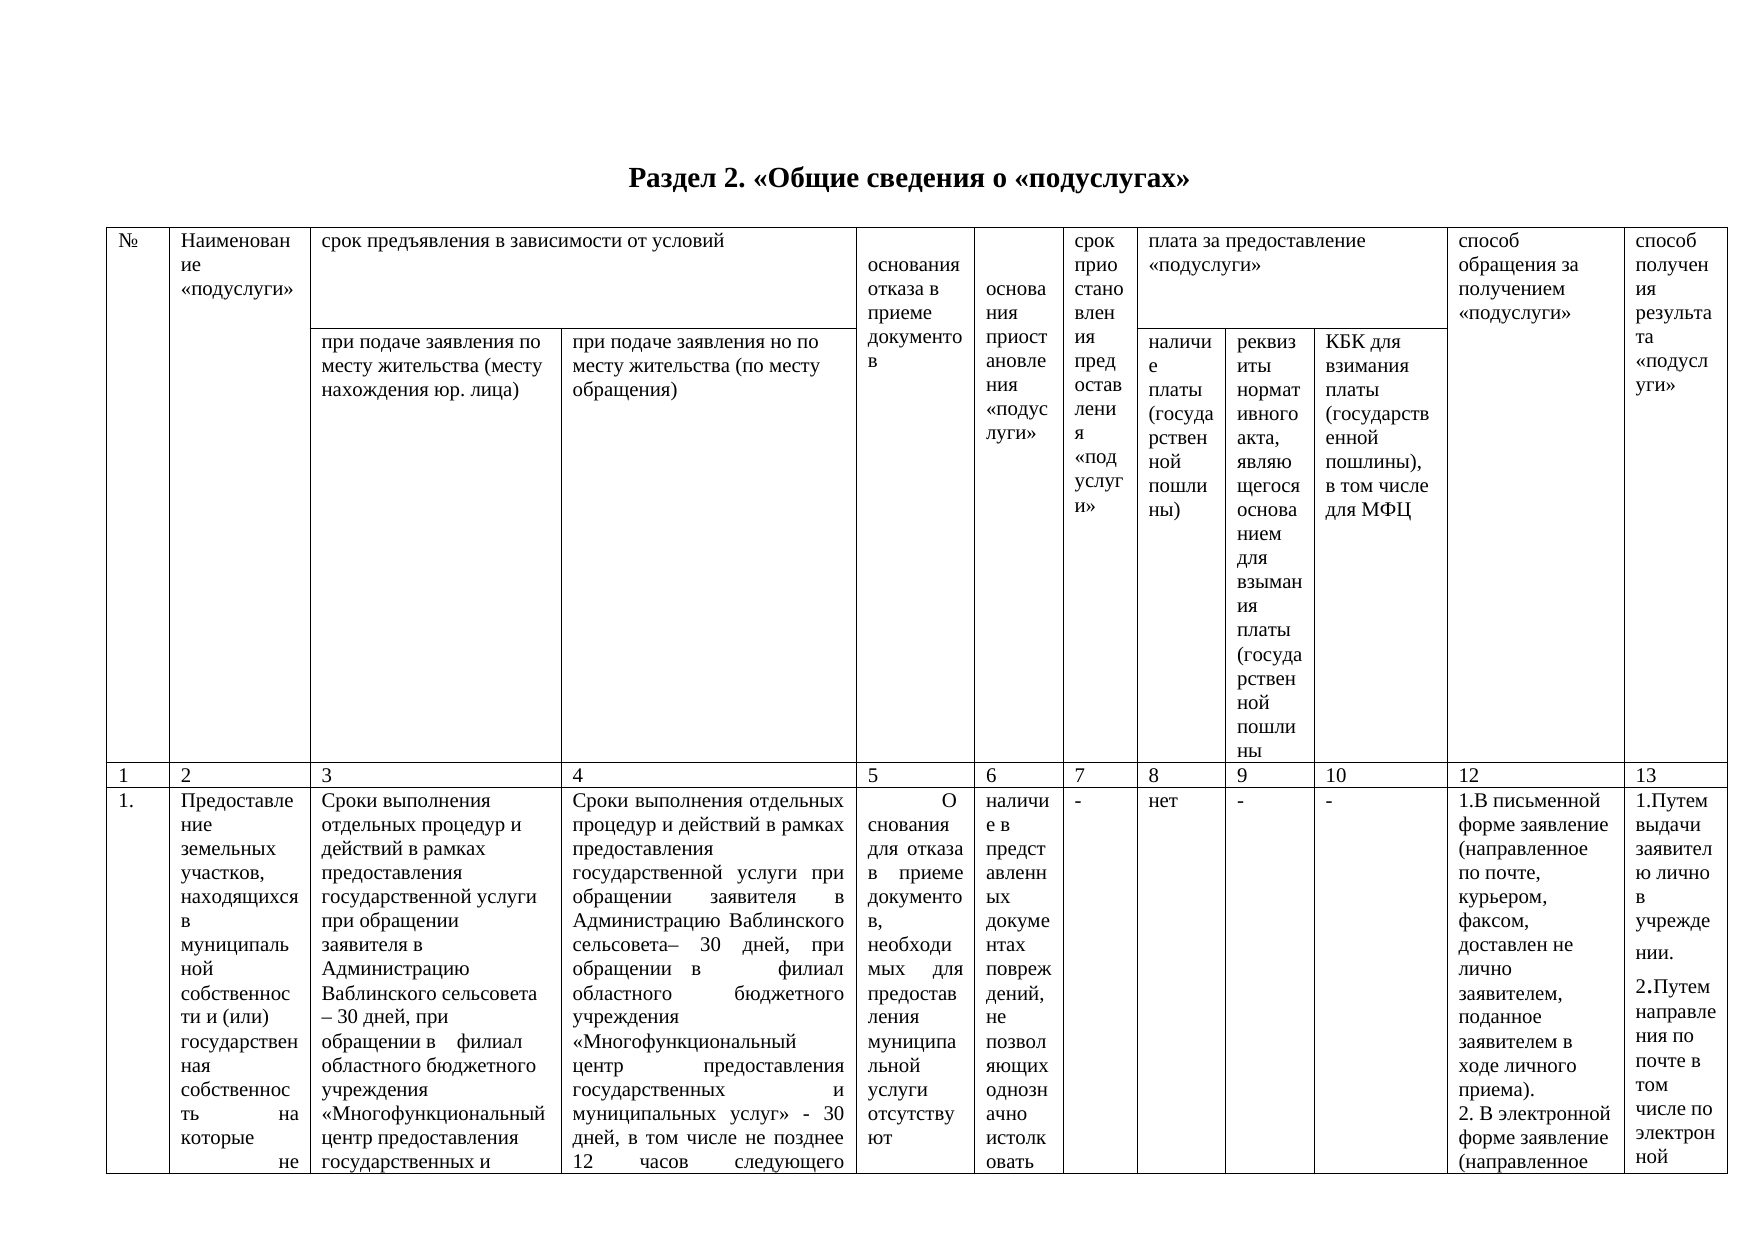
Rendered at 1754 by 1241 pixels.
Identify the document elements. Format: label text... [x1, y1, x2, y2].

table_cell 2 [170, 763, 310, 787]
table_cell 1 [107, 763, 169, 787]
table_header способ получения результата «подуслуги» [1625, 228, 1727, 762]
table_header срок предъявления в зависимости от условий [311, 228, 856, 328]
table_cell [170, 788, 310, 1173]
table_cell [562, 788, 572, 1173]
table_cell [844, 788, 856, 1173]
table_cell при подаче заявления но по месту жительства (по месту обращения) [562, 329, 856, 762]
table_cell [1448, 788, 1624, 1173]
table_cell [975, 788, 1063, 1173]
table_cell нет [1138, 788, 1225, 1173]
table_cell 4 [562, 763, 856, 787]
table_header плата за предоставление «подуслуги» [1138, 228, 1447, 328]
table_cell 3 [311, 763, 561, 787]
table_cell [311, 788, 561, 1173]
table_cell 13 [1625, 763, 1727, 787]
table_cell 9 [1226, 763, 1314, 787]
table_header основания приостановления «подуслуги» [975, 228, 1063, 762]
table_cell КБК для взимания платы (государственной пошлины), в том числе для МФЦ [1315, 329, 1447, 762]
table_cell 1. [107, 788, 169, 1173]
table_cell - [1064, 788, 1137, 1173]
table_header № [107, 228, 169, 762]
table_header основания отказа в приеме документов [857, 228, 974, 762]
table_header срок приостановления предоставления «подуслуги» [1064, 228, 1137, 762]
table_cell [1625, 788, 1727, 1173]
table_cell 7 [1064, 763, 1137, 787]
table_cell 10 [1315, 763, 1447, 787]
table_cell 8 [1138, 763, 1225, 787]
table_cell 12 [1448, 763, 1624, 787]
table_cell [857, 788, 974, 1173]
table_cell наличие платы (государственной пошлины) [1138, 329, 1225, 762]
table_cell - [1226, 788, 1314, 1173]
table_cell - [1315, 788, 1447, 1173]
table_header способ обращения за получением «подуслуги» [1448, 228, 1624, 762]
text Раздел 2. «Общие сведения о «подуслугах» [118, 160, 1701, 193]
table_cell реквизиты нормативного акта, являющегося основанием для взымания платы (государственной пошлины [1226, 329, 1314, 762]
table_cell 5 [857, 763, 974, 787]
table_header Наименование «подуслуги» [170, 228, 310, 762]
table_cell 6 [975, 763, 1063, 787]
table_cell при подаче заявления по месту жительства (месту нахождения юр. лица) [311, 329, 561, 762]
